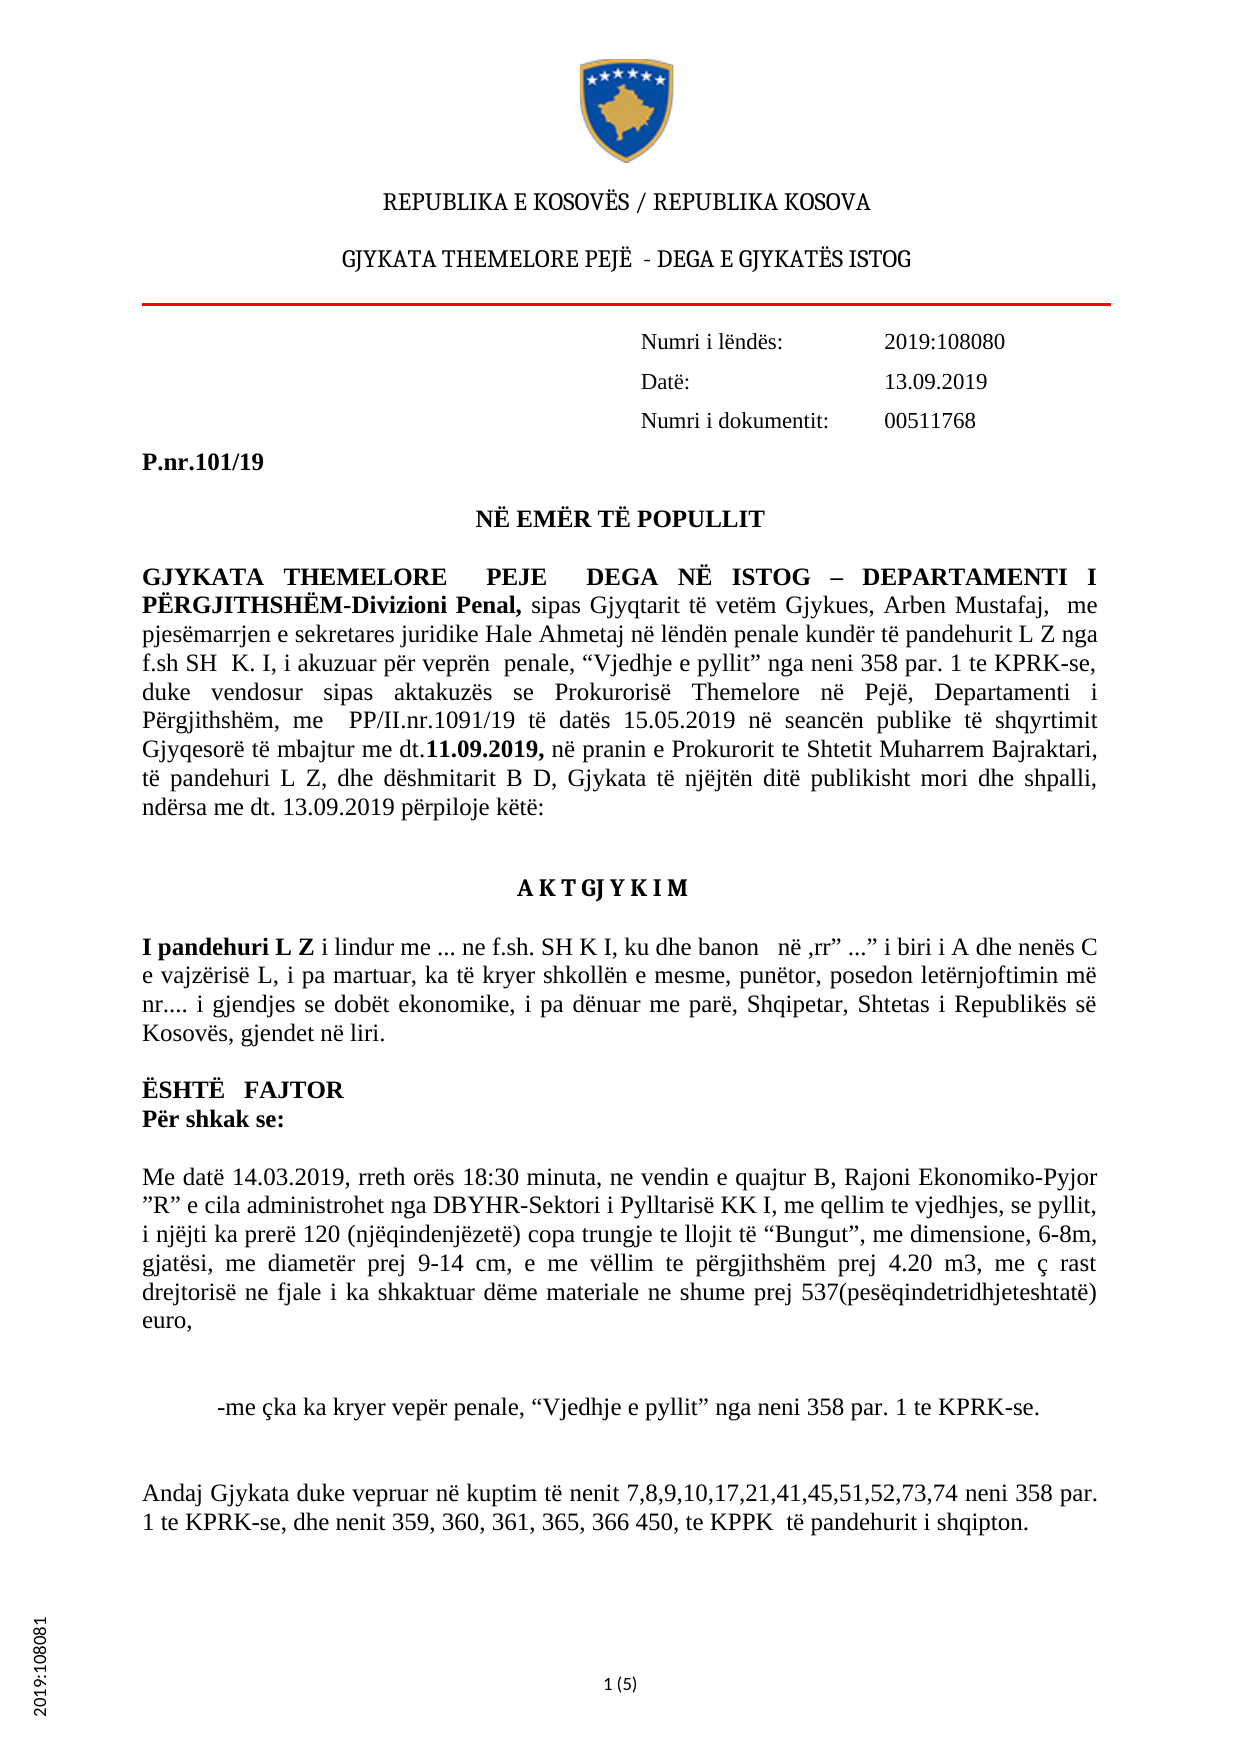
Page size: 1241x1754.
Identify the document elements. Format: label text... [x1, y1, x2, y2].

table_cell Datë: [629, 368, 873, 407]
text Andaj Gjykata duke vepruar në kuptim të nenit 7,8,9,10,17,21,41,45,51,52,73,74 neni 358 par. 1 te KPRK-se, dhe nenit 359, 360, 361, 365, 366 450, te KPPK të pandehurit i shqipton. [142, 1478, 1098, 1536]
text -me çka ka kryer vepër penale, “Vjedhje e pyllit” nga neni 358 par. 1 te KPRK-se. [142, 1392, 1098, 1421]
text NË EMËR TË POPULLIT [142, 504, 1098, 533]
subtitle A K T GJ Y K I M [442, 874, 1098, 903]
table_cell Numri i dokumentit: [629, 408, 873, 447]
table_header [873, 329, 1107, 368]
text I pandehuri L Z i lindur me ... ne f.sh. SH K I, ku dhe banon në ,rr” ...” i biri i A dhe nenës C e vajzërisë L, i pa martuar, ka të kryer shkollën e mesme, punëtor, posedon letërnjoftimin më nr.... i gjendjes se dobët ekonomike, i pa dënuar me parë, Shqipetar, Shtetas i Republikës së Kosovës, gjendet në liri. [142, 932, 1098, 1047]
text Me datë 14.03.2019, rreth orës 18:30 minuta, ne vendin e quajtur B, Rajoni Ekonomiko-Pyjor ”R” e cila administrohet nga DBYHR-Sektori i Pylltarisë KK I, me qellim te vjedhjes, se pyllit, i njëjti ka prerë 120 (njëqindenjëzetë) copa trungje te llojit të “Bungut”, me dimensione, 6-8m, gjatësi, me diametër prej 9-14 cm, e me vëllim te përgjithshëm prej 4.20 m3, me ç rast drejtorisë ne fjale i ka shkaktuar dëme materiale ne shume prej 537(pesëqindetridhjeteshtatë) euro, [142, 1162, 1098, 1334]
text P.nr.101/19 [142, 447, 993, 476]
text GJYKATA THEMELORE PEJE DEGA NË ISTOG – DEPARTAMENTI I PËRGJITHSHËM-Divizioni Penal, sipas Gjyqtarit të vetëm Gjykues, Arben Mustafaj, me pjesëmarrjen e sekretares juridike Hale Ahmetaj në lëndën penale kundër të pandehurit L Z nga f.sh SH K. I, i akuzuar për veprën penale, “Vjedhje e pyllit” nga neni 358 par. 1 te KPRK-se, duke vendosur sipas aktakuzës se Prokurorisë Themelore në Pejë, Departamenti i Përgjithshëm, me PP/II.nr.1091/19 të datës 15.05.2019 në seancën publike të shqyrtimit Gjyqesorë të mbajtur me dt.11.09.2019, në pranin e Prokurorit te Shtetit Muharrem Bajraktari, të pandehuri L Z, dhe dëshmitarit B D, Gjykata të njëjtën ditë publikisht mori dhe shpalli, ndërsa me dt. 13.09.2019 përpiloje këtë: [142, 562, 1098, 821]
table_header Numri i lëndës: [629, 329, 873, 368]
text ËSHTË FAJTOR [142, 1076, 1098, 1104]
text Për shkak se: [142, 1104, 1098, 1133]
picture [579, 59, 674, 163]
table_cell [873, 408, 1107, 447]
table_cell [873, 368, 1107, 407]
